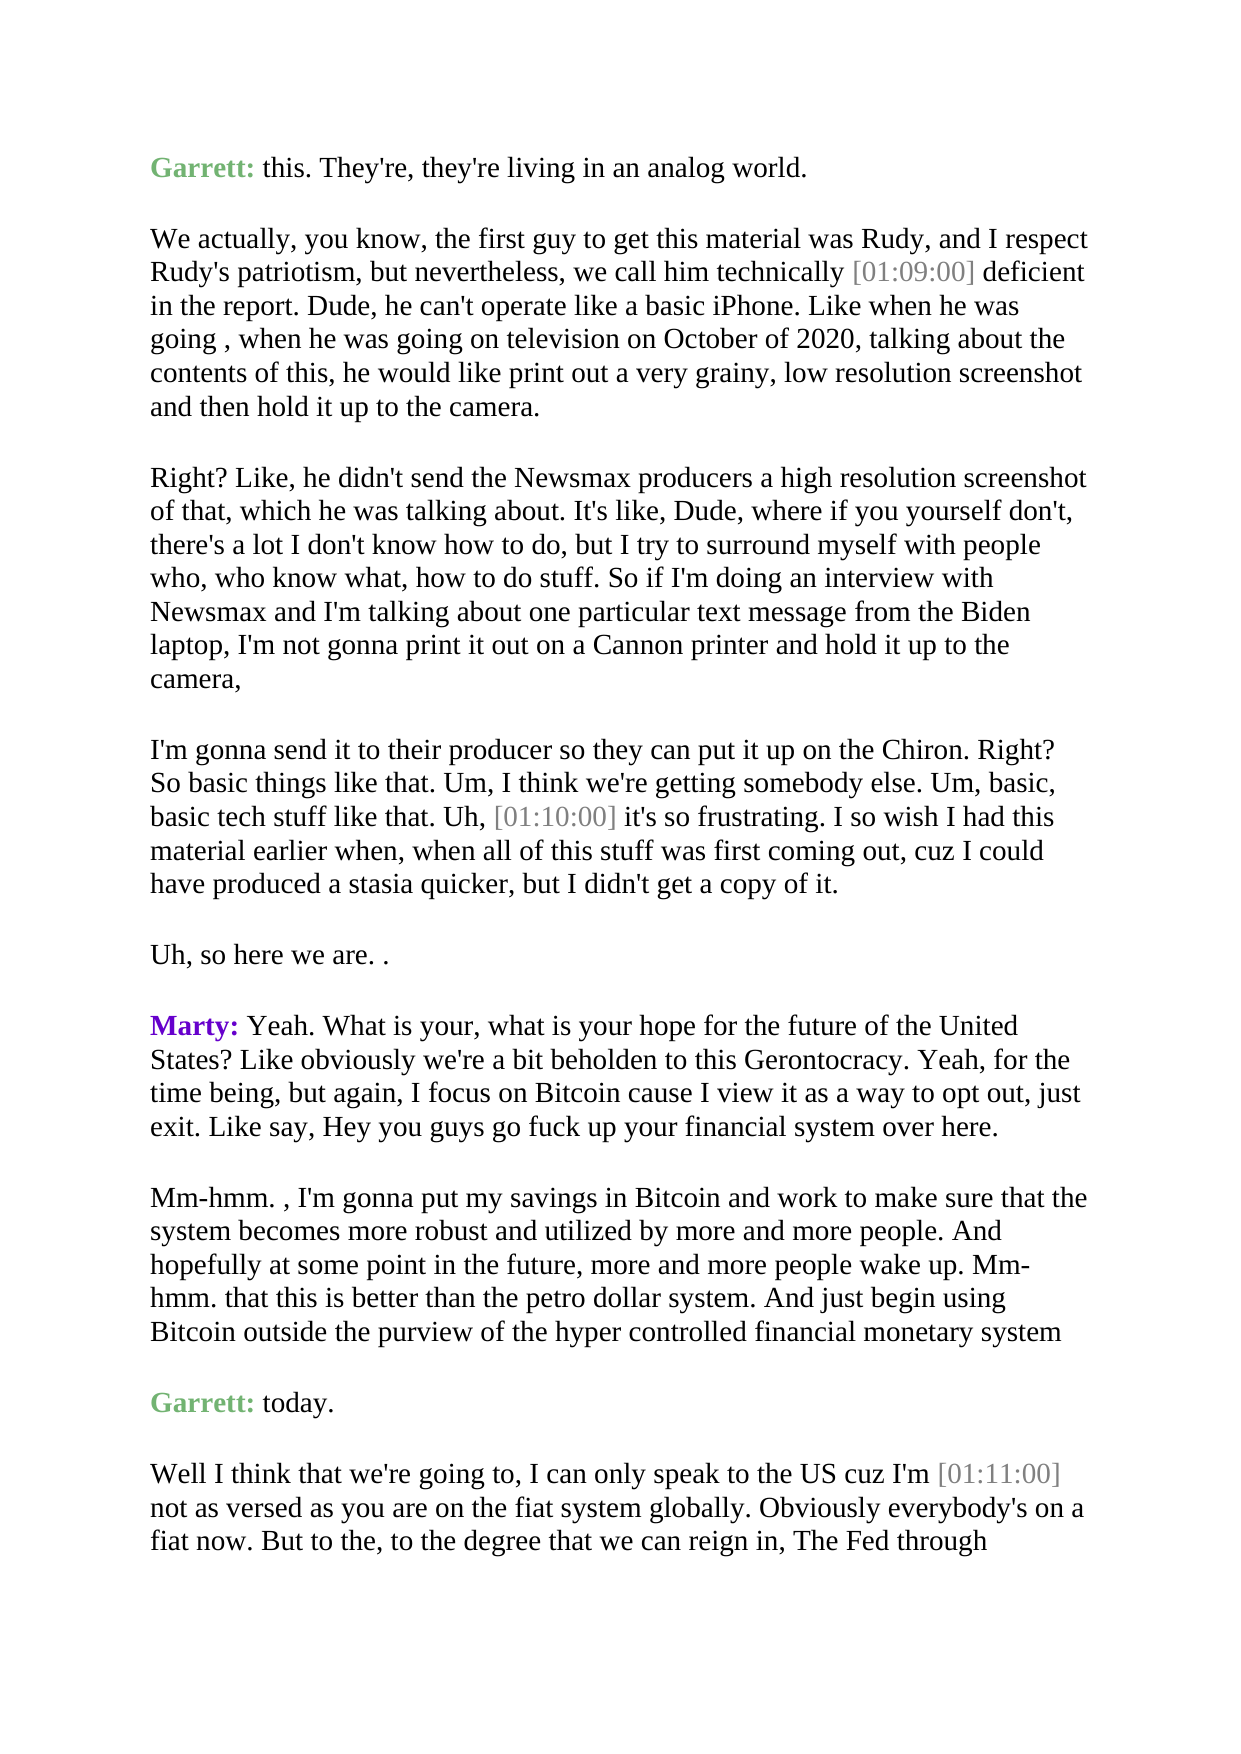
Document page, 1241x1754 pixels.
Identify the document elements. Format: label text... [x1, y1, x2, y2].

text Garrett: today. [150, 1385, 1090, 1419]
text Right? Like, he didn't send the Newsmax producers a high resolution screenshot of that, which he was talking about. It's like, Dude, where if you yourself don't, there's a lot I don't know how to do, but I try to surround myself with people who, who know what, how to do stuff. So if I'm doing an interview with Newsmax and I'm talking about one particular text message from the Biden laptop, I'm not gonna print it out on a Cannon printer and hold it up to the camera, [150, 460, 1090, 694]
text I'm gonna send it to their producer so they can put it up on the Chiron. Right? So basic things like that. Um, I think we're getting somebody else. Um, basic, basic tech stuff like that. Uh, [01:10:00] it's so frustrating. I so wish I had this material earlier when, when all of this stuff was first coming out, cuz I could have produced a stasia quicker, but I didn't get a copy of it. [150, 732, 1090, 900]
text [150, 1456, 1090, 1557]
text Garrett: this. They're, they're living in an analog world. [150, 150, 1090, 183]
text Mm-hmm. , I'm gonna put my savings in Bitcoin and work to make sure that the system becomes more robust and utilized by more and more people. And hopefully at some point in the future, more and more people wake up. Mm-hmm. that this is better than the petro dollar system. And just begin using Bitcoin outside the purview of the hyper controlled financial monetary system [150, 1180, 1090, 1348]
text We actually, you know, the first guy to get this material was Rudy, and I respect Rudy's patriotism, but nevertheless, we call him technically [01:09:00] deficient in the report. Dude, he can't operate like a basic iPhone. Like when he was going , when he was going on television on October of 2020, talking about the contents of this, he would like print out a very grainy, low resolution screenshot and then hold it up to the camera. [150, 221, 1090, 422]
text Uh, so here we are. . [150, 937, 1090, 971]
text Marty: Yeah. What is your, what is your hope for the future of the United States? Like obviously we're a bit beholden to this Gerontocracy. Yeah, for the time being, but again, I focus on Bitcoin cause I view it as a way to opt out, just exit. Like say, Hey you guys go fuck up your financial system over here. [150, 1008, 1090, 1142]
